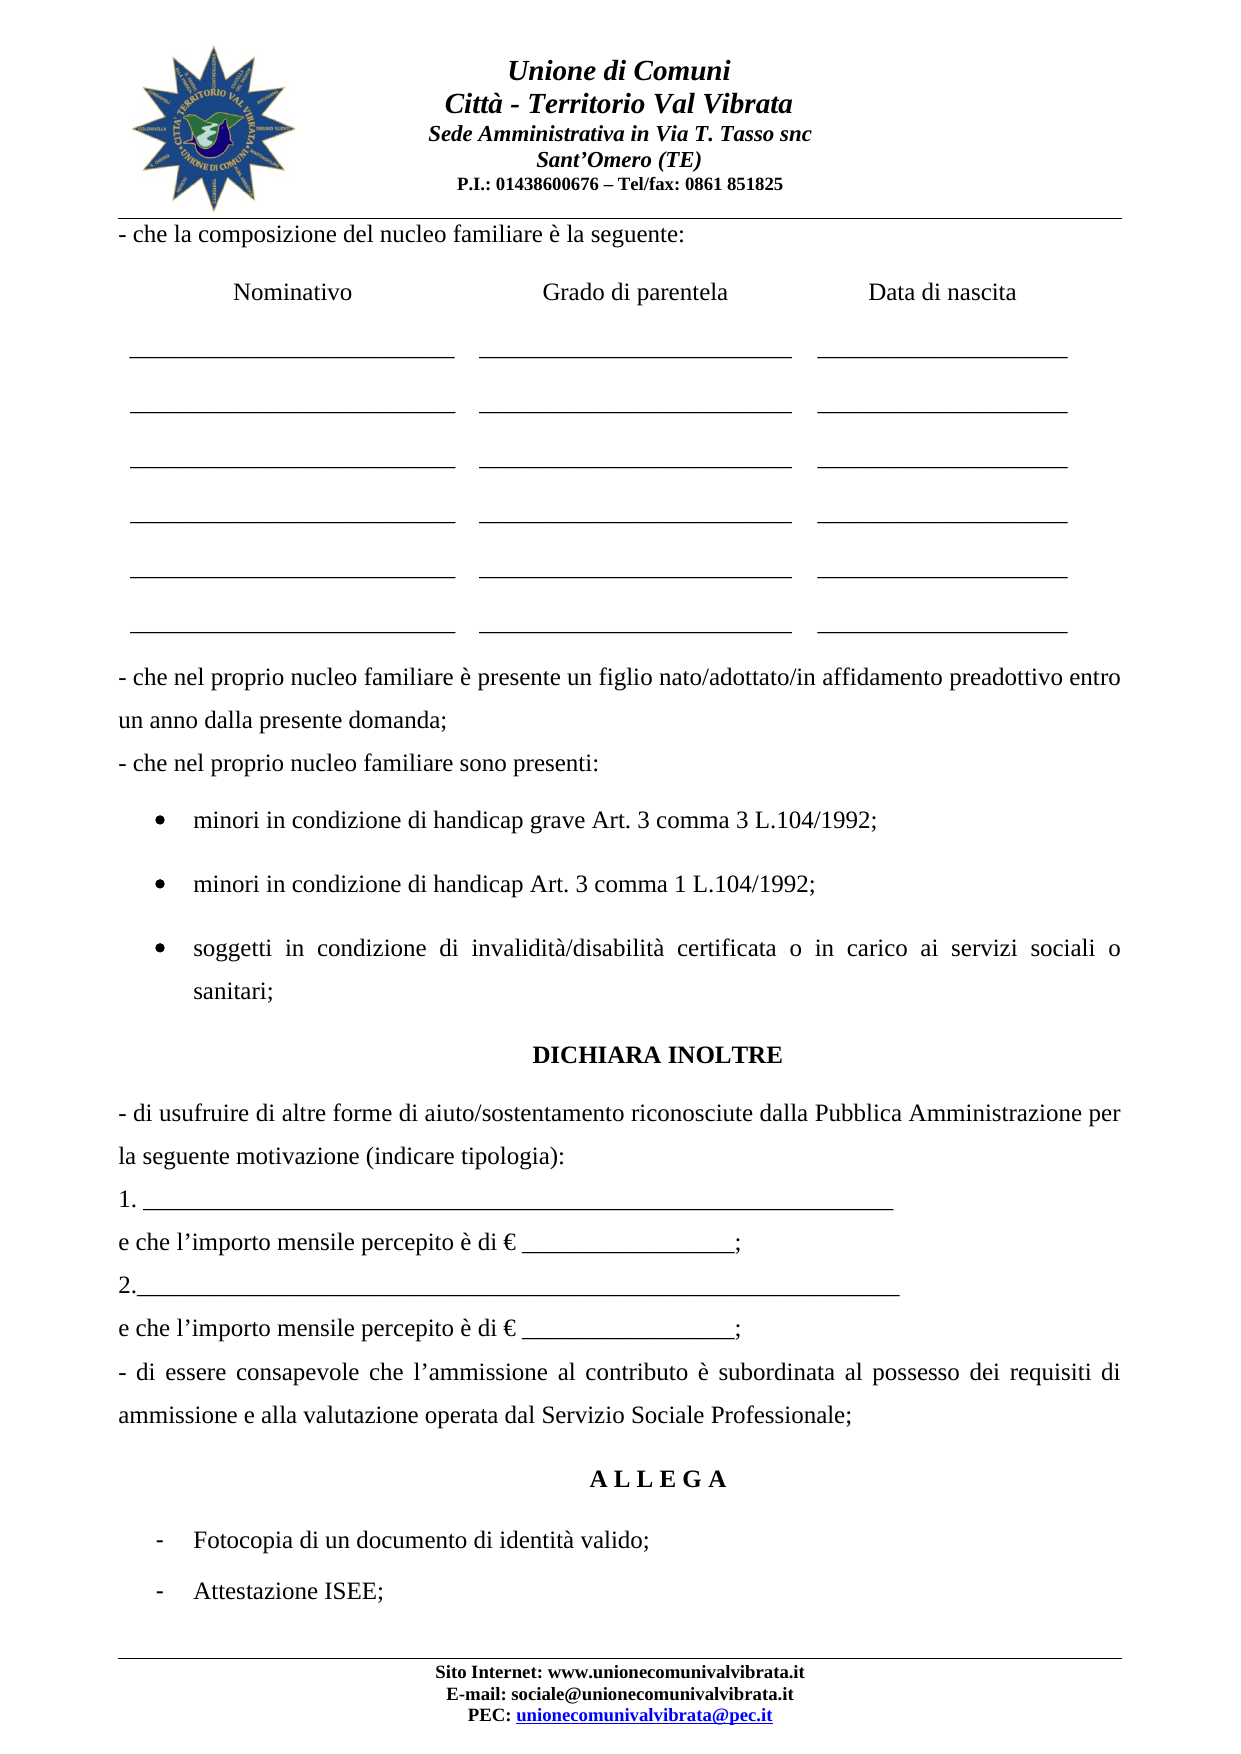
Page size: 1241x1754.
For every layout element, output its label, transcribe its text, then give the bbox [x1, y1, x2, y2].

text 1. ____________________________________________________________ [118, 1184, 1122, 1213]
table_cell _________________________ [467, 332, 803, 387]
table_header Data di nascita [804, 277, 1081, 332]
list minori in condizione di handicap Art. 3 comma 1 L.104/1992; [156, 869, 1122, 898]
text 2._____________________________________________________________ [118, 1270, 1122, 1299]
text - che nel proprio nucleo familiare sono presenti: [118, 748, 1122, 777]
table_header Grado di parentela [467, 277, 803, 332]
table_cell ____________________ [804, 387, 1081, 442]
table_cell __________________________ [118, 442, 467, 497]
list Fotocopia di un documento di identità valido; [156, 1521, 1122, 1555]
list soggetti in condizione di invalidità/disabilità certificata o in carico ai servizi sociali o sanitari; [156, 933, 1122, 1005]
text - che la composizione del nucleo familiare è la seguente: [118, 219, 1122, 248]
table_cell __________________________ [118, 332, 467, 387]
table_cell ____________________ [804, 497, 1081, 552]
table_cell ____________________ [804, 442, 1081, 497]
table_cell __________________________ [118, 497, 467, 552]
text - di essere consapevole che l’ammissione al contributo è subordinata al possesso dei requisiti di ammissione e alla valutazione operata dal Servizio Sociale Professionale; [118, 1357, 1122, 1428]
text e che l’importo mensile percepito è di € _________________; [118, 1313, 1122, 1342]
picture [131, 45, 296, 212]
text DICHIARA INOLTRE [193, 1040, 1122, 1069]
table_cell _________________________ [467, 442, 803, 497]
table_cell ____________________ [804, 332, 1081, 387]
table_cell _________________________ [467, 497, 803, 552]
table_cell __________________________ [118, 607, 467, 662]
table_cell _________________________ [467, 607, 803, 662]
list Attestazione ISEE; [156, 1572, 1122, 1606]
text A L L E G A [193, 1464, 1122, 1492]
table_cell _________________________ [467, 387, 803, 442]
text - di usufruire di altre forme di aiuto/sostentamento riconosciute dalla Pubblica Amministrazione per la seguente motivazione (indicare tipologia): [118, 1098, 1122, 1170]
list minori in condizione di handicap grave Art. 3 comma 3 L.104/1992; [156, 805, 1122, 834]
text - che nel proprio nucleo familiare è presente un figlio nato/adottato/in affidamento preadottivo entro un anno dalla presente domanda; [118, 662, 1122, 733]
table_cell __________________________ [118, 387, 467, 442]
table_header Nominativo [118, 277, 467, 332]
text e che l’importo mensile percepito è di € _________________; [118, 1227, 1122, 1256]
table_cell ____________________ [804, 607, 1081, 662]
table_cell ____________________ [804, 552, 1081, 607]
table_cell _________________________ [467, 552, 803, 607]
table_cell __________________________ [118, 552, 467, 607]
